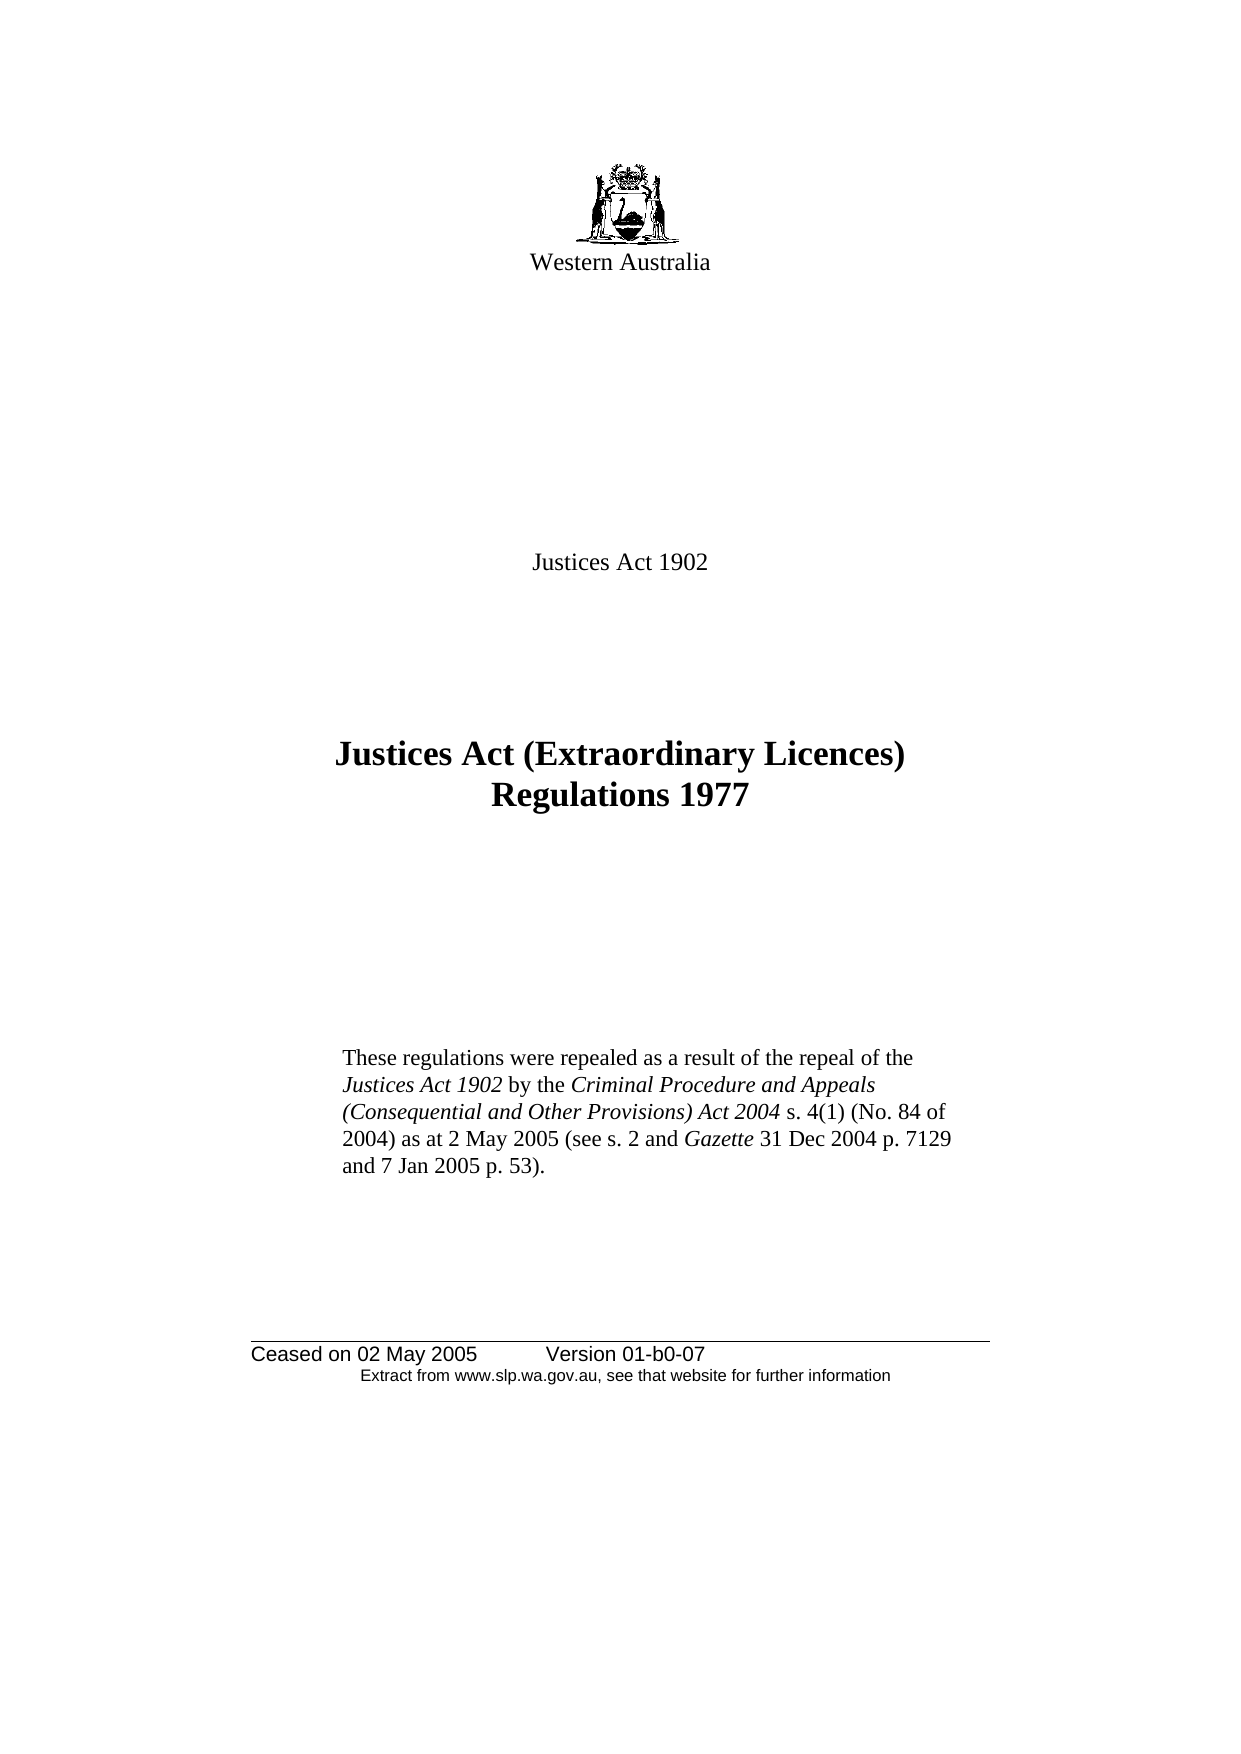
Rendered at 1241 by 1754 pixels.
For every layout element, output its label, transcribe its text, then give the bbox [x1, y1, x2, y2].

picture [575, 162, 679, 246]
text Western Australia [251, 247, 990, 276]
text Justices Act 1902 [251, 547, 990, 576]
text Justices Act (Extraordinary Licences) Regulations 1977 [251, 732, 990, 814]
text These regulations were repealed as a result of the repeal of the Justices Act 1902 by the Criminal Procedure and Appeals (Consequential and Other Provisions) Act 2004 s. 4(1) (No. 84 of 2004) as at 2 May 2005 (see s. 2 and Gazette 31 Dec 2004 p. 7129 and 7 Jan 2005 p. 53). [251, 1043, 990, 1178]
